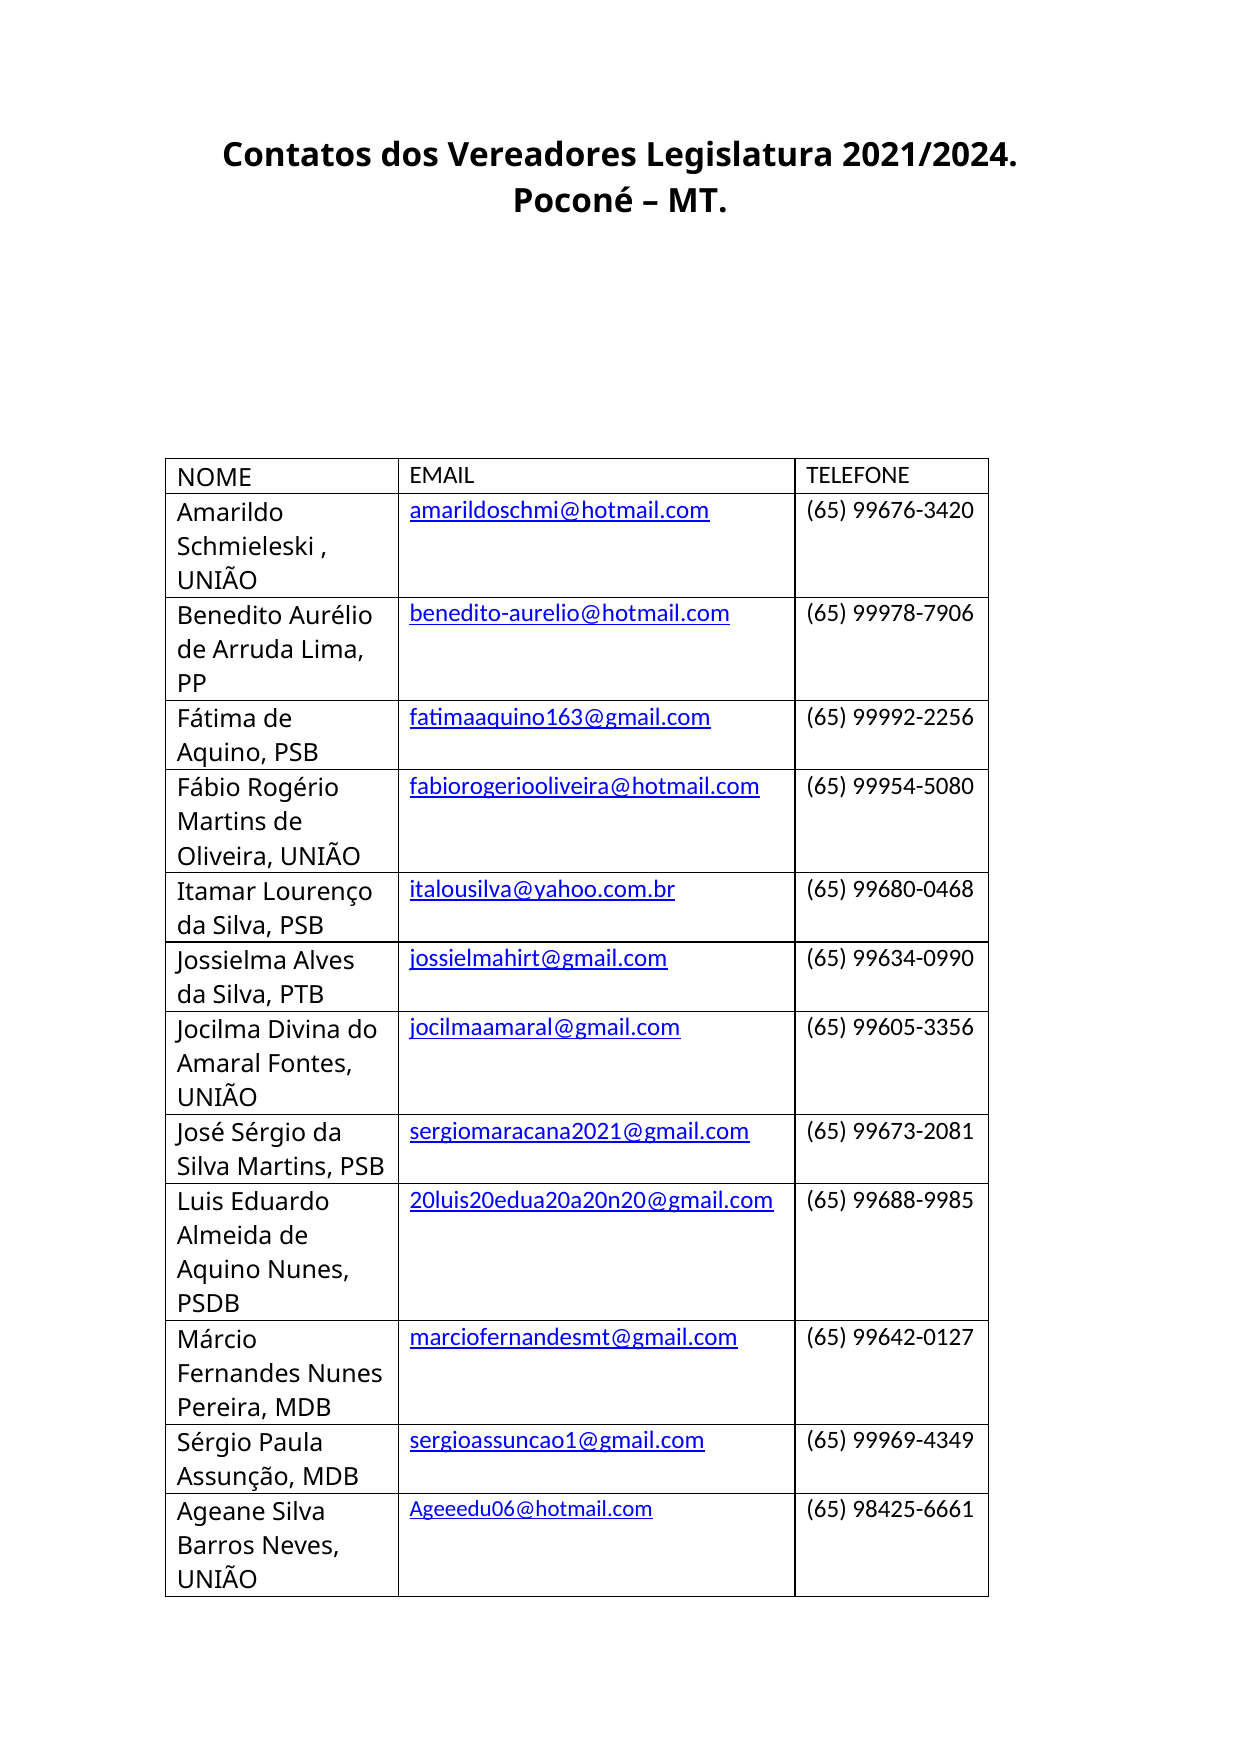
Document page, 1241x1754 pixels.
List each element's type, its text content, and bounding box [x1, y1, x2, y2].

table_header TELEFONE [796, 459, 988, 493]
table_cell amarildoschmi@hotmail.com [399, 494, 794, 597]
table_cell jocilmaamaral@gmail.com [399, 1012, 794, 1114]
table_cell fabiorogeriooliveira@hotmail.com [399, 770, 794, 872]
table_cell Amarildo Schmieleski , UNIÃO [166, 494, 398, 597]
table_cell Sérgio Paula Assunção, MDB [166, 1425, 398, 1493]
table_cell Fátima de Aquino, PSB [166, 701, 398, 769]
table_cell (65) 99688-9985 [796, 1184, 988, 1320]
table_cell (65) 99676-3420 [796, 494, 988, 597]
table_cell jossielmahirt@gmail.com [399, 943, 794, 1011]
table_cell José Sérgio da Silva Martins, PSB [166, 1115, 398, 1183]
table_cell Ageeedu06@hotmail.com [399, 1494, 794, 1596]
table_cell Fábio Rogério Martins de Oliveira, UNIÃO [166, 770, 398, 872]
table_cell (65) 99978-7906 [796, 598, 988, 700]
table_cell Jossielma Alves da Silva, PTB [166, 943, 398, 1011]
table_cell Márcio Fernandes Nunes Pereira, MDB [166, 1321, 398, 1423]
table_cell Jocilma Divina do Amaral Fontes, UNIÃO [166, 1012, 398, 1114]
table_cell Benedito Aurélio de Arruda Lima, PP [166, 598, 398, 700]
table_cell (65) 99634-0990 [796, 943, 988, 1011]
table_cell (65) 98425-6661 [796, 1494, 988, 1596]
table_cell marciofernandesmt@gmail.com [399, 1321, 794, 1423]
table_header NOME [166, 459, 398, 493]
table_cell benedito-aurelio@hotmail.com [399, 598, 794, 700]
table_cell (65) 99680-0468 [796, 873, 988, 941]
table_cell Ageane Silva Barros Neves, UNIÃO [166, 1494, 398, 1596]
table_header EMAIL [399, 459, 794, 493]
table_cell (65) 99969-4349 [796, 1425, 988, 1493]
table_cell Itamar Lourenço da Silva, PSB [166, 873, 398, 941]
table_cell Luis Eduardo Almeida de Aquino Nunes, PSDB [166, 1184, 398, 1320]
table_cell (65) 99673-2081 [796, 1115, 988, 1183]
table_cell (65) 99642-0127 [796, 1321, 988, 1423]
table_cell 20luis20edua20a20n20@gmail.com [399, 1184, 794, 1320]
table_cell fatimaaquino163@gmail.com [399, 701, 794, 769]
table_cell sergiomaracana2021@gmail.com [399, 1115, 794, 1183]
table_cell sergioassuncao1@gmail.com [399, 1425, 794, 1493]
table_cell (65) 99992-2256 [796, 701, 988, 769]
table_cell (65) 99605-3356 [796, 1012, 988, 1114]
table_cell (65) 99954-5080 [796, 770, 988, 872]
table_cell italousilva@yahoo.com.br [399, 873, 794, 941]
